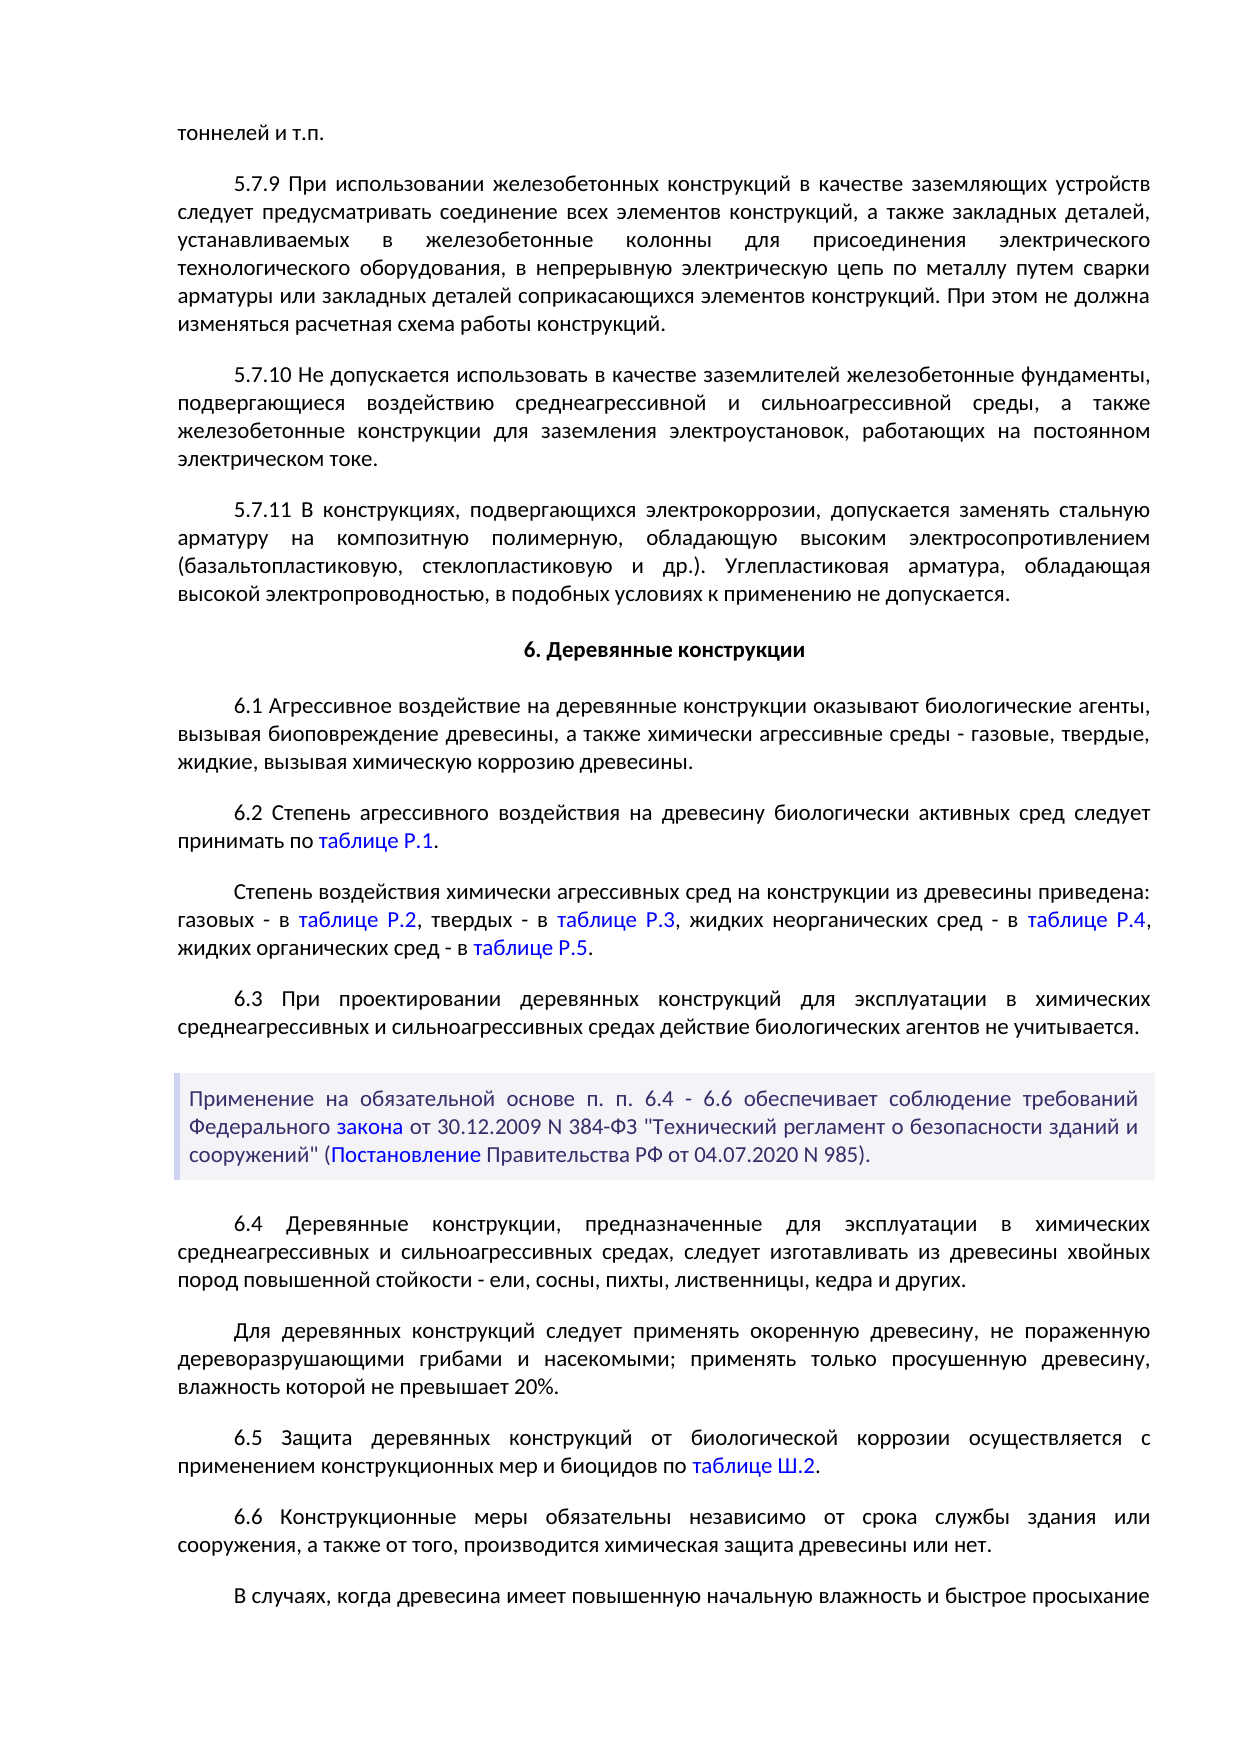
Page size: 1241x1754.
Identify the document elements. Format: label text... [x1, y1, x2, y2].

text Для деревянных конструкций следует применять окоренную древесину, не пораженную дереворазрушающими грибами и насекомыми; применять только просушенную древесину, влажность которой не превышает 20%. [177, 1316, 1152, 1400]
text 6.3 При проектировании деревянных конструкций для эксплуатации в химических среднеагрессивных и сильноагрессивных средах действие биологических агентов не учитывается. [177, 984, 1152, 1040]
title 6. Деревянные конструкции [177, 635, 1152, 663]
text Степень воздействия химически агрессивных сред на конструкции из древесины приведена: газовых - в таблице Р.2, твердых - в таблице Р.3, жидких неорганических сред - в таблице Р.4, жидких органических сред - в таблице Р.5. [177, 877, 1152, 961]
text 6.4 Деревянные конструкции, предназначенные для эксплуатации в химических среднеагрессивных и сильноагрессивных средах, следует изготавливать из древесины хвойных пород повышенной стойкости - ели, сосны, пихты, лиственницы, кедра и других. [177, 1209, 1152, 1293]
text 6.2 Степень агрессивного воздействия на древесину биологически активных сред следует принимать по таблице Р.1. [177, 798, 1152, 854]
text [177, 118, 1152, 146]
text 6.5 Защита деревянных конструкций от биологической коррозии осуществляется с применением конструкционных мер и биоцидов по таблице Ш.2. [177, 1423, 1152, 1479]
text 6.1 Агрессивное воздействие на деревянные конструкции оказывают биологические агенты, вызывая биоповреждение древесины, а также химически агрессивные среды - газовые, твердые, жидкие, вызывая химическую коррозию древесины. [177, 691, 1152, 775]
text 5.7.10 Не допускается использовать в качестве заземлителей железобетонные фундаменты, подвергающиеся воздействию среднеагрессивной и сильноагрессивной среды, а также железобетонные конструкции для заземления электроустановок, работающих на постоянном электрическом токе. [177, 360, 1152, 472]
table_header Применение на обязательной основе п. п. 6.4 - 6.6 обеспечивает соблюдение требований Федерального закона от 30.12.2009 N 384-ФЗ "Технический регламент о безопасности зданий и сооружений" (Постановление Правительства РФ от 04.07.2020 N 985). [180, 1073, 1149, 1180]
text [177, 1581, 1152, 1609]
text 6.6 Конструкционные меры обязательны независимо от срока службы здания или сооружения, а также от того, производится химическая защита древесины или нет. [177, 1502, 1152, 1558]
text 5.7.9 При использовании железобетонных конструкций в качестве заземляющих устройств следует предусматривать соединение всех элементов конструкций, а также закладных деталей, устанавливаемых в железобетонные колонны для присоединения электрического технологического оборудования, в непрерывную электрическую цепь по металлу путем сварки арматуры или закладных деталей соприкасающихся элементов конструкций. При этом не должна изменяться расчетная схема работы конструкций. [177, 169, 1152, 337]
text 5.7.11 В конструкциях, подвергающихся электрокоррозии, допускается заменять стальную арматуру на композитную полимерную, обладающую высоким электросопротивлением (базальтопластиковую, стеклопластиковую и др.). Углепластиковая арматура, обладающая высокой электропроводностью, в подобных условиях к применению не допускается. [177, 495, 1152, 607]
